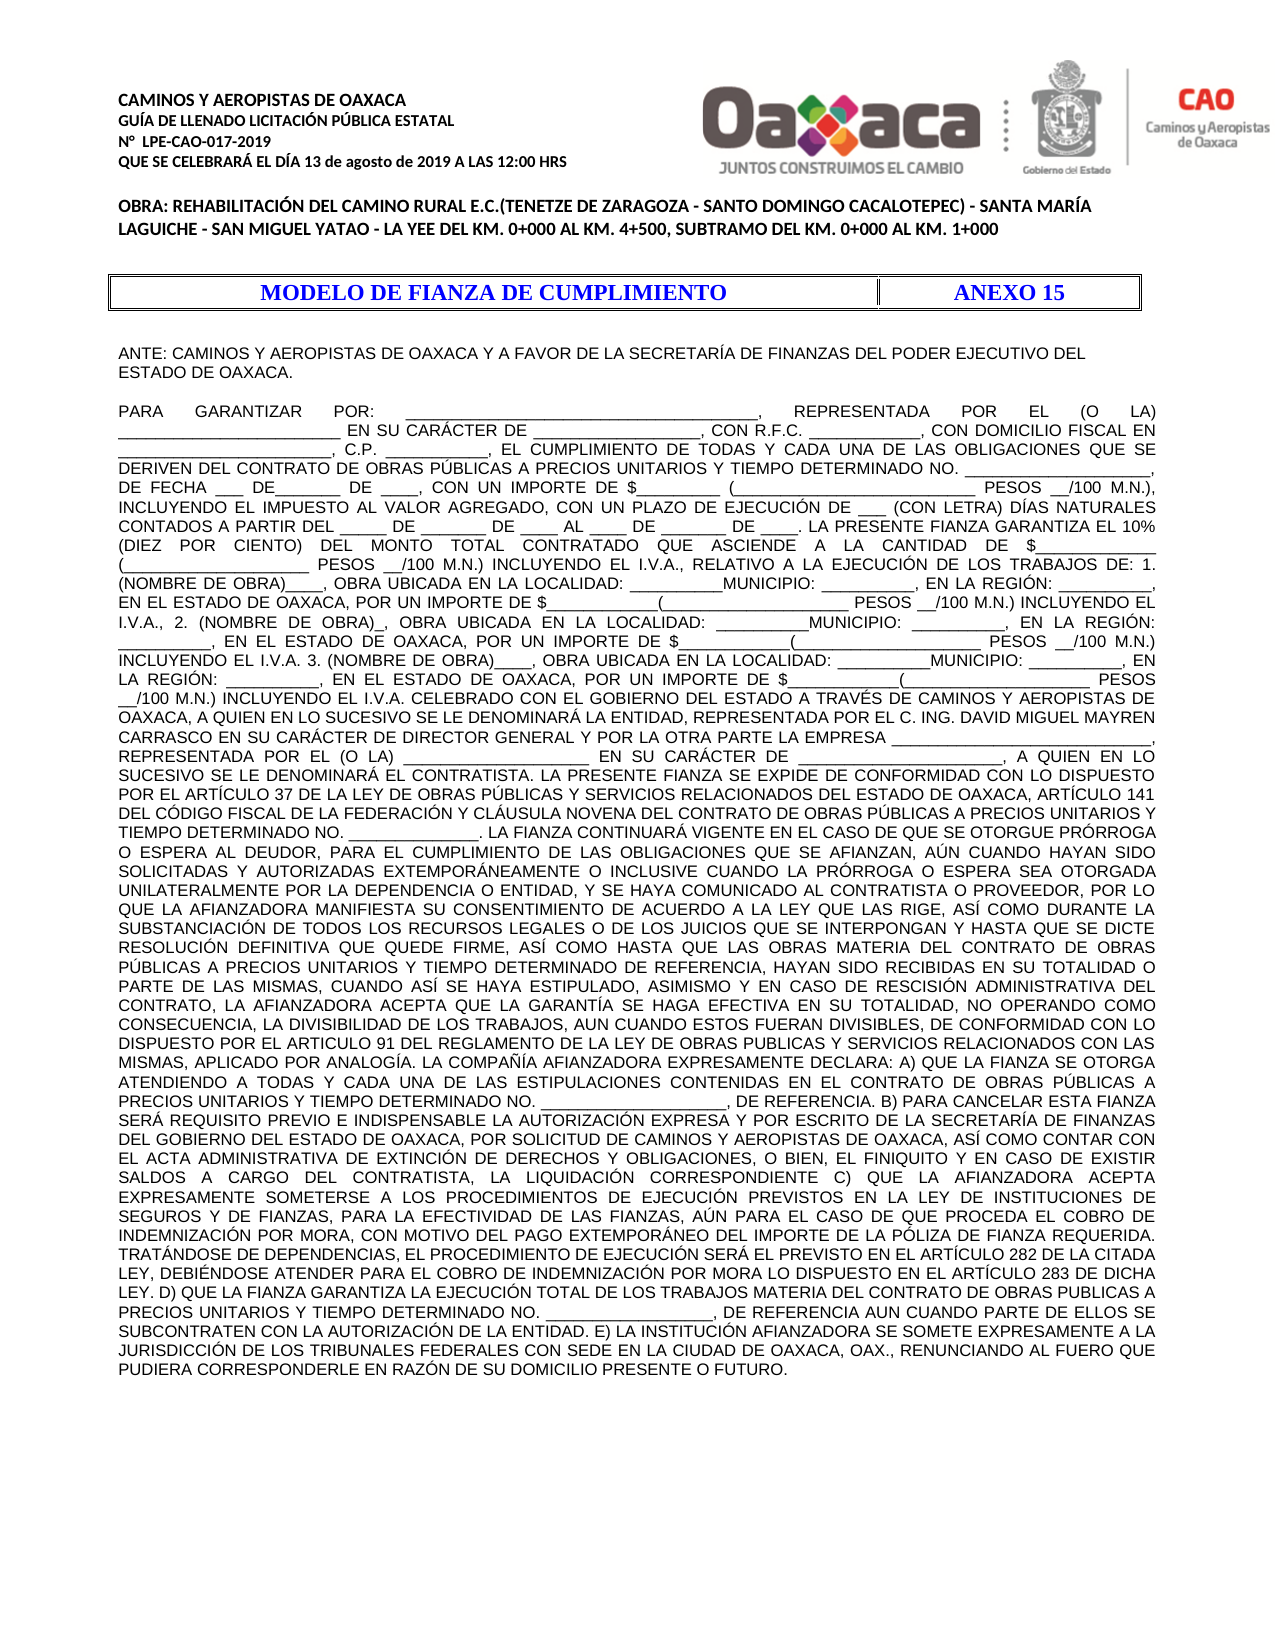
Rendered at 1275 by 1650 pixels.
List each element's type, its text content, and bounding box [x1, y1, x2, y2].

subtitle ANTE: CAMINOS Y AEROPISTAS DE OAXACA Y A FAVOR DE LA SECRETARÍA DE FINANZAS DEL PODER EJECUTIVO DEL ESTADO DE OAXACA. [118, 344, 1157, 382]
table_header ANEXO 15 [878, 277, 1139, 307]
table_header MODELO DE FIANZA DE CUMPLIMIENTO [111, 277, 878, 307]
subtitle PARA GARANTIZAR POR: ______________________________________, REPRESENTADA POR EL (O LA) ________________________ EN SU CARÁCTER DE __________________, CON R.F.C. ____________, CON DOMICILIO FISCAL EN _______________________, C.P. ___________, EL CUMPLIMIENTO DE TODAS Y CADA UNA DE LAS OBLIGACIONES QUE SE DERIVEN DEL CONTRATO DE OBRAS PÚBLICAS A PRECIOS UNITARIOS Y TIEMPO DETERMINADO No. ____________________, DE FECHA ___ DE_______ DE ____, CON UN IMPORTE DE $_________ (__________________________ PESOS __/100 M.N.), INCLUYENDO EL IMPUESTO AL VALOR AGREGADO, CON UN PLAZO DE EJECUCIÓN DE ___ (CON LETRA) DÍAS NATURALES CONTADOS A PARTIR DEL _____ DE _______ DE ____ AL ____ DE _______ DE ____. LA PRESENTE FIANZA GARANTIZA EL 10% (DIEZ POR CIENTO) DEL MONTO TOTAL CONTRATADO QUE ASCIENDE A LA CANTIDAD DE $_____________ (____________________ PESOS __/100 M.N.) INCLUYENDO EL I.V.A., RELATIVO A LA EJECUCIÓN DE LOS TRABAJOS DE: 1. (NOMBRE DE OBRA)____, OBRA UBICADA EN LA LOCALIDAD: __________MUNICIPIO: __________, EN LA REGIÓN: __________, EN EL ESTADO DE OAXACA, POR UN IMPORTE DE $____________(____________________ PESOS __/100 M.N.) INCLUYENDO EL I.V.A., 2. (NOMBRE DE OBRA)_, OBRA UBICADA EN LA LOCALIDAD: __________MUNICIPIO: __________, EN LA REGIÓN: __________, EN EL ESTADO DE OAXACA, POR UN IMPORTE DE $____________(____________________ PESOS __/100 M.N.) INCLUYENDO EL I.V.A. 3. (NOMBRE DE OBRA)____, OBRA UBICADA EN LA LOCALIDAD: __________MUNICIPIO: __________, EN LA REGIÓN: __________, EN EL ESTADO DE OAXACA, POR UN IMPORTE DE $____________(____________________ PESOS __/100 M.N.) INCLUYENDO EL I.V.A. CELEBRADO CON EL GOBIERNO DEL ESTADO A TRAVÉS DE CAMINOS Y AEROPISTAS DE OAXACA, A QUIEN EN LO SUCESIVO SE LE DENOMINARÁ LA ENTIDAD, REPRESENTADA POR EL C. ING. DAVID MIGUEL MAYREN CARRASCO EN SU CARÁCTER DE DIRECTOR GENERAL Y POR LA OTRA PARTE LA EMPRESA ____________________________, REPRESENTADA POR EL (O LA) ____________________ EN SU CARÁCTER DE ______________________, A QUIEN EN LO SUCESIVO SE LE DENOMINARÁ EL CONTRATISTA. LA PRESENTE FIANZA SE EXPIDE DE CONFORMIDAD CON LO DISPUESTO POR EL ARTÍCULO 37 DE LA LEY DE OBRAS PÚBLICAS Y SERVICIOS RELACIONADOS DEL ESTADO DE OAXACA, ARTÍCULO 141 DEL CÓDIGO FISCAL DE LA FEDERACIÓN Y CLÁUSULA NOVENA DEL CONTRATO DE OBRAS PÚBLICAS A PRECIOS UNITARIOS Y TIEMPO DETERMINADO No. ______________. LA FIANZA CONTINUARÁ VIGENTE EN EL CASO DE QUE SE OTORGUE PRÓRROGA O ESPERA AL DEUDOR, PARA EL CUMPLIMIENTO DE LAS OBLIGACIONES QUE SE AFIANZAN, AÚN CUANDO HAYAN SIDO SOLICITADAS Y AUTORIZADAS EXTEMPORÁNEAMENTE O INCLUSIVE CUANDO LA PRÓRROGA O ESPERA SEA OTORGADA UNILATERALMENTE POR LA DEPENDENCIA O ENTIDAD, Y SE HAYA COMUNICADO AL CONTRATISTA O PROVEEDOR, POR LO QUE LA AFIANZADORA MANIFIESTA SU CONSENTIMIENTO DE ACUERDO A LA LEY QUE LAS RIGE, ASÍ COMO DURANTE LA SUBSTANCIACIÓN DE TODOS LOS RECURSOS LEGALES O DE LOS JUICIOS QUE SE INTERPONGAN Y HASTA QUE SE DICTE RESOLUCIÓN DEFINITIVA QUE QUEDE FIRME, ASÍ COMO HASTA QUE LAS OBRAS MATERIA DEL CONTRATO DE OBRAS PÚBLICAS A PRECIOS UNITARIOS Y TIEMPO DETERMINADO DE REFERENCIA, HAYAN SIDO RECIBIDAS EN SU TOTALIDAD O PARTE DE LAS MISMAS, CUANDO ASÍ SE HAYA ESTIPULADO, ASIMISMO Y EN CASO DE RESCISIÓN ADMINISTRATIVA DEL CONTRATO, LA AFIANZADORA ACEPTA QUE LA GARANTÍA SE HAGA EFECTIVA EN SU TOTALIDAD, NO OPERANDO COMO CONSECUENCIA, LA DIVISIBILIDAD DE LOS TRABAJOS, AUN CUANDO ESTOS FUERAN DIVISIBLES, DE CONFORMIDAD CON LO DISPUESTO POR EL ARTICULO 91 DEL REGLAMENTO DE LA LEY DE OBRAS PUBLICAS Y SERVICIOS RELACIONADOS CON LAS MISMAS, APLICADO POR ANALOGÍA. LA COMPAÑÍA AFIANZADORA EXPRESAMENTE DECLARA: A) QUE LA FIANZA SE OTORGA ATENDIENDO A TODAS Y CADA UNA DE LAS ESTIPULACIONES CONTENIDAS EN EL CONTRATO DE OBRAS PÚBLICAS A PRECIOS UNITARIOS Y TIEMPO DETERMINADO No. ____________________, DE REFERENCIA. B) PARA CANCELAR ESTA FIANZA SERÁ REQUISITO PREVIO E INDISPENSABLE LA AUTORIZACIÓN EXPRESA Y POR ESCRITO DE LA SECRETARÍA DE FINANZAS DEL GOBIERNO DEL ESTADO DE OAXACA, POR SOLICITUD DE CAMINOS Y AEROPISTAS DE OAXACA, ASÍ COMO CONTAR CON EL ACTA ADMINISTRATIVA DE EXTINCIÓN DE DERECHOS Y OBLIGACIONES, O BIEN, EL FINIQUITO Y EN CASO DE EXISTIR SALDOS A CARGO DEL CONTRATISTA, LA LIQUIDACIÓN CORRESPONDIENTE C) QUE LA AFIANZADORA ACEPTA EXPRESAMENTE SOMETERSE A LOS PROCEDIMIENTOS DE EJECUCIÓN PREVISTOS EN LA LEY DE INSTITUCIONES DE SEGUROS Y DE FIANZAS, PARA LA EFECTIVIDAD DE LAS FIANZAS, AÚN PARA EL CASO DE QUE PROCEDA EL COBRO DE INDEMNIZACIÓN POR MORA, CON MOTIVO DEL PAGO EXTEMPORÁNEO DEL IMPORTE DE LA PÓLIZA DE FIANZA REQUERIDA. TRATÁNDOSE DE DEPENDENCIAS, EL PROCEDIMIENTO DE EJECUCIÓN SERÁ EL PREVISTO EN EL ARTÍCULO 282 DE LA CITADA LEY, DEBIÉNDOSE ATENDER PARA EL COBRO DE INDEMNIZACIÓN POR MORA LO DISPUESTO EN EL ARTÍCULO 283 DE DICHA LEY. D) QUE LA FIANZA GARANTIZA LA EJECUCIÓN TOTAL DE LOS TRABAJOS MATERIA DEL CONTRATO DE OBRAS PUBLICAS A PRECIOS UNITARIOS Y TIEMPO DETERMINADO No. __________________, DE REFERENCIA AUN CUANDO PARTE DE ELLOS SE SUBCONTRATEN CON LA AUTORIZACIÓN DE LA ENTIDAD. E) LA INSTITUCIÓN AFIANZADORA SE SOMETE EXPRESAMENTE A LA JURISDICCIÓN DE LOS TRIBUNALES FEDERALES CON SEDE EN LA CIUDAD DE OAXACA, OAX., RENUNCIANDO AL FUERO QUE PUDIERA CORRESPONDERLE EN RAZÓN DE SU DOMICILIO PRESENTE O FUTURO. [118, 402, 1157, 1379]
picture [702, 60, 1275, 178]
